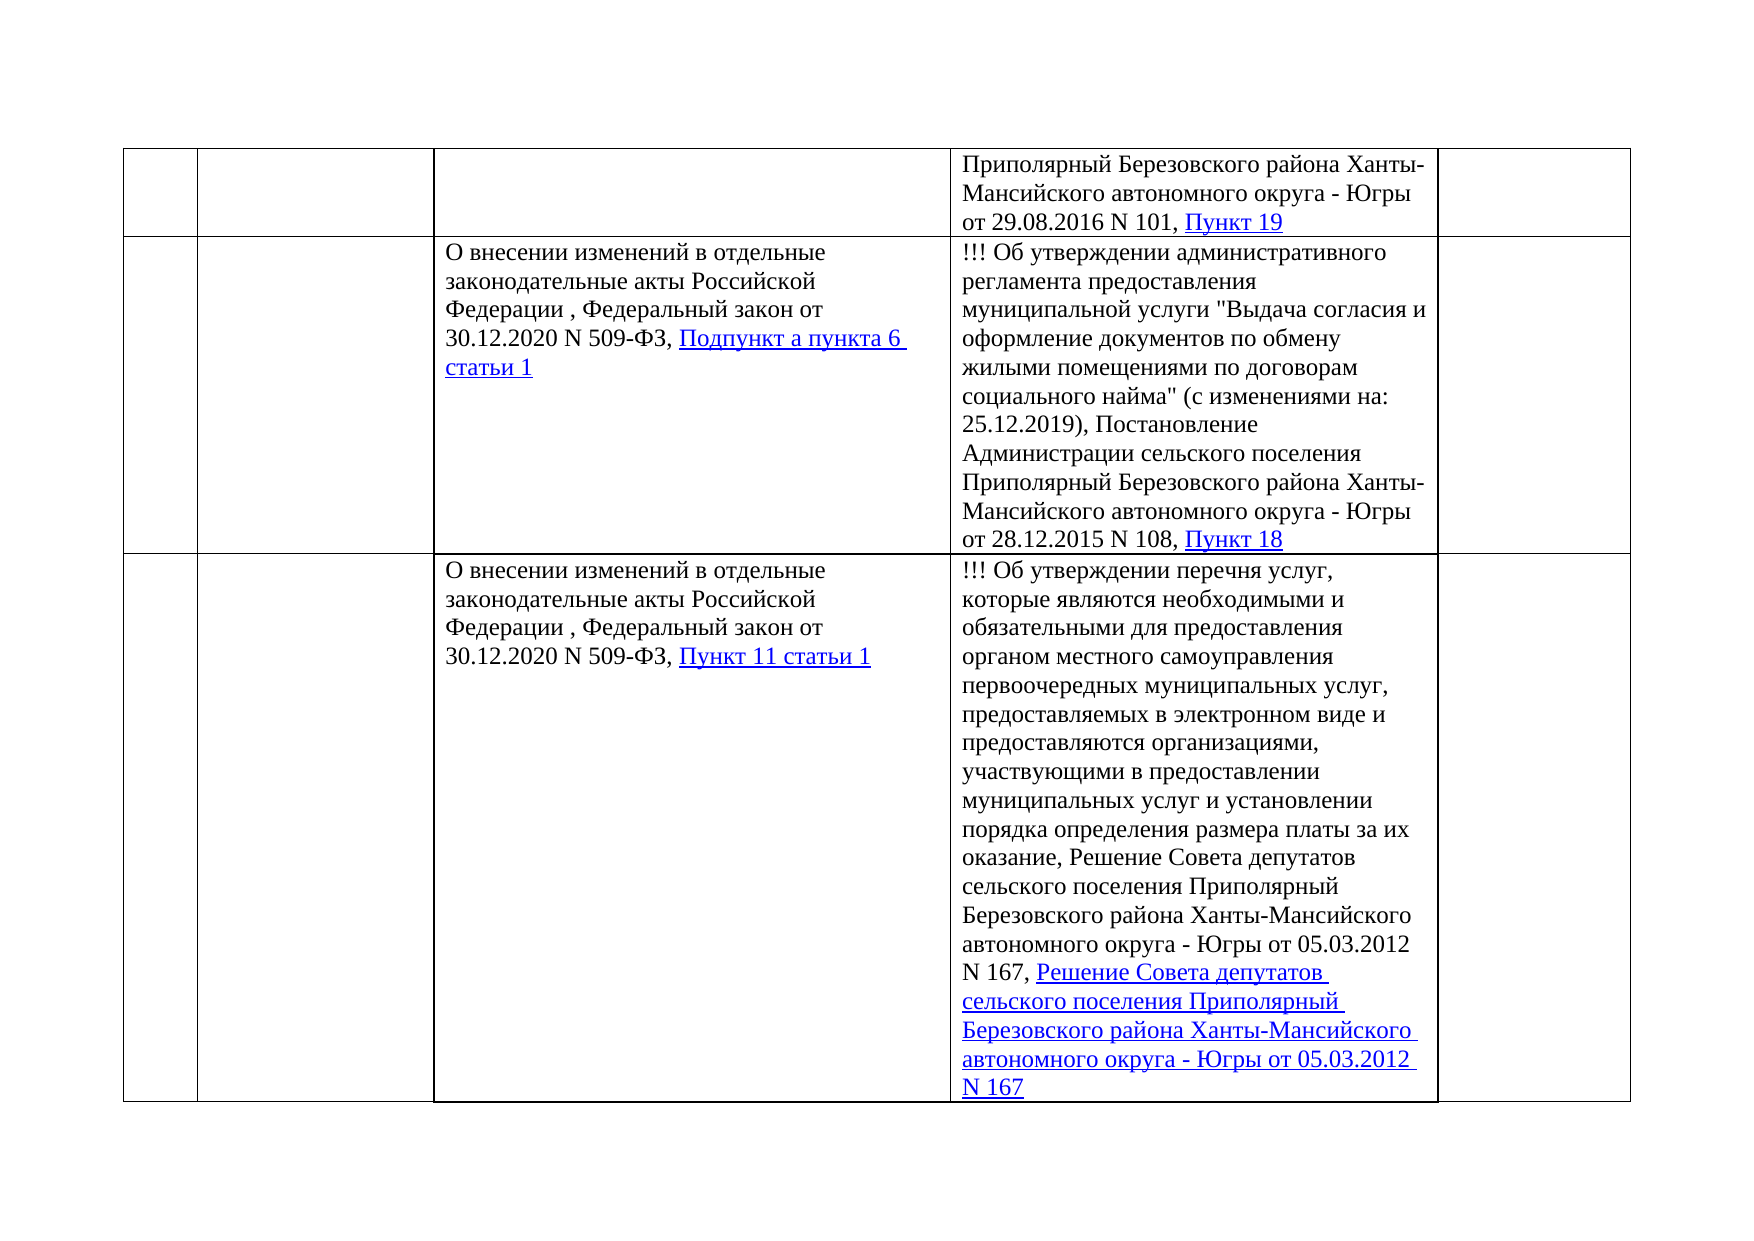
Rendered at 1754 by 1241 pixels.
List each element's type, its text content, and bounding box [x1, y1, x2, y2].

table_cell [1439, 237, 1630, 553]
table_cell О внесении изменений в отдельные законодательные акты Российской Федерации , Федеральный закон от 30.12.2020 N 509-ФЗ, Подпункт а пункта 6 статьи 1 [435, 237, 950, 553]
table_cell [951, 149, 1437, 236]
table_cell [198, 149, 433, 236]
table_cell [198, 554, 433, 1101]
table_cell [124, 554, 197, 1101]
table_cell [124, 237, 197, 553]
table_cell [435, 149, 950, 236]
table_cell О внесении изменений в отдельные законодательные акты Российской Федерации , Федеральный закон от 30.12.2020 N 509-ФЗ, Пункт 11 статьи 1 [435, 555, 950, 1101]
table_cell [124, 149, 197, 236]
table_cell [198, 237, 433, 553]
table_cell !!! Об утверждении административного регламента предоставления муниципальной услуги "Выдача согласия и оформление документов по обмену жилыми помещениями по договорам социального найма" (с изменениями на: 25.12.2019), Постановление Администрации сельского поселения Приполярный Березовского района Ханты-Мансийского автономного округа - Югры от 28.12.2015 N 108, Пункт 18 [951, 237, 1437, 553]
table_cell [1439, 149, 1630, 236]
table_cell [1439, 554, 1630, 1101]
table_cell !!! Об утверждении перечня услуг, которые являются необходимыми и обязательными для предоставления органом местного самоуправления первоочередных муниципальных услуг, предоставляемых в электронном виде и предоставляются организациями, участвующими в предоставлении муниципальных услуг и установлении порядка определения размера платы за их оказание, Решение Совета депутатов сельского поселения Приполярный Березовского района Ханты-Мансийского автономного округа - Югры от 05.03.2012 N 167, Решение Совета депутатов сельского поселения Приполярный Березовского района Ханты-Мансийского автономного округа - Югры от 05.03.2012 N 167 [951, 555, 1437, 1101]
